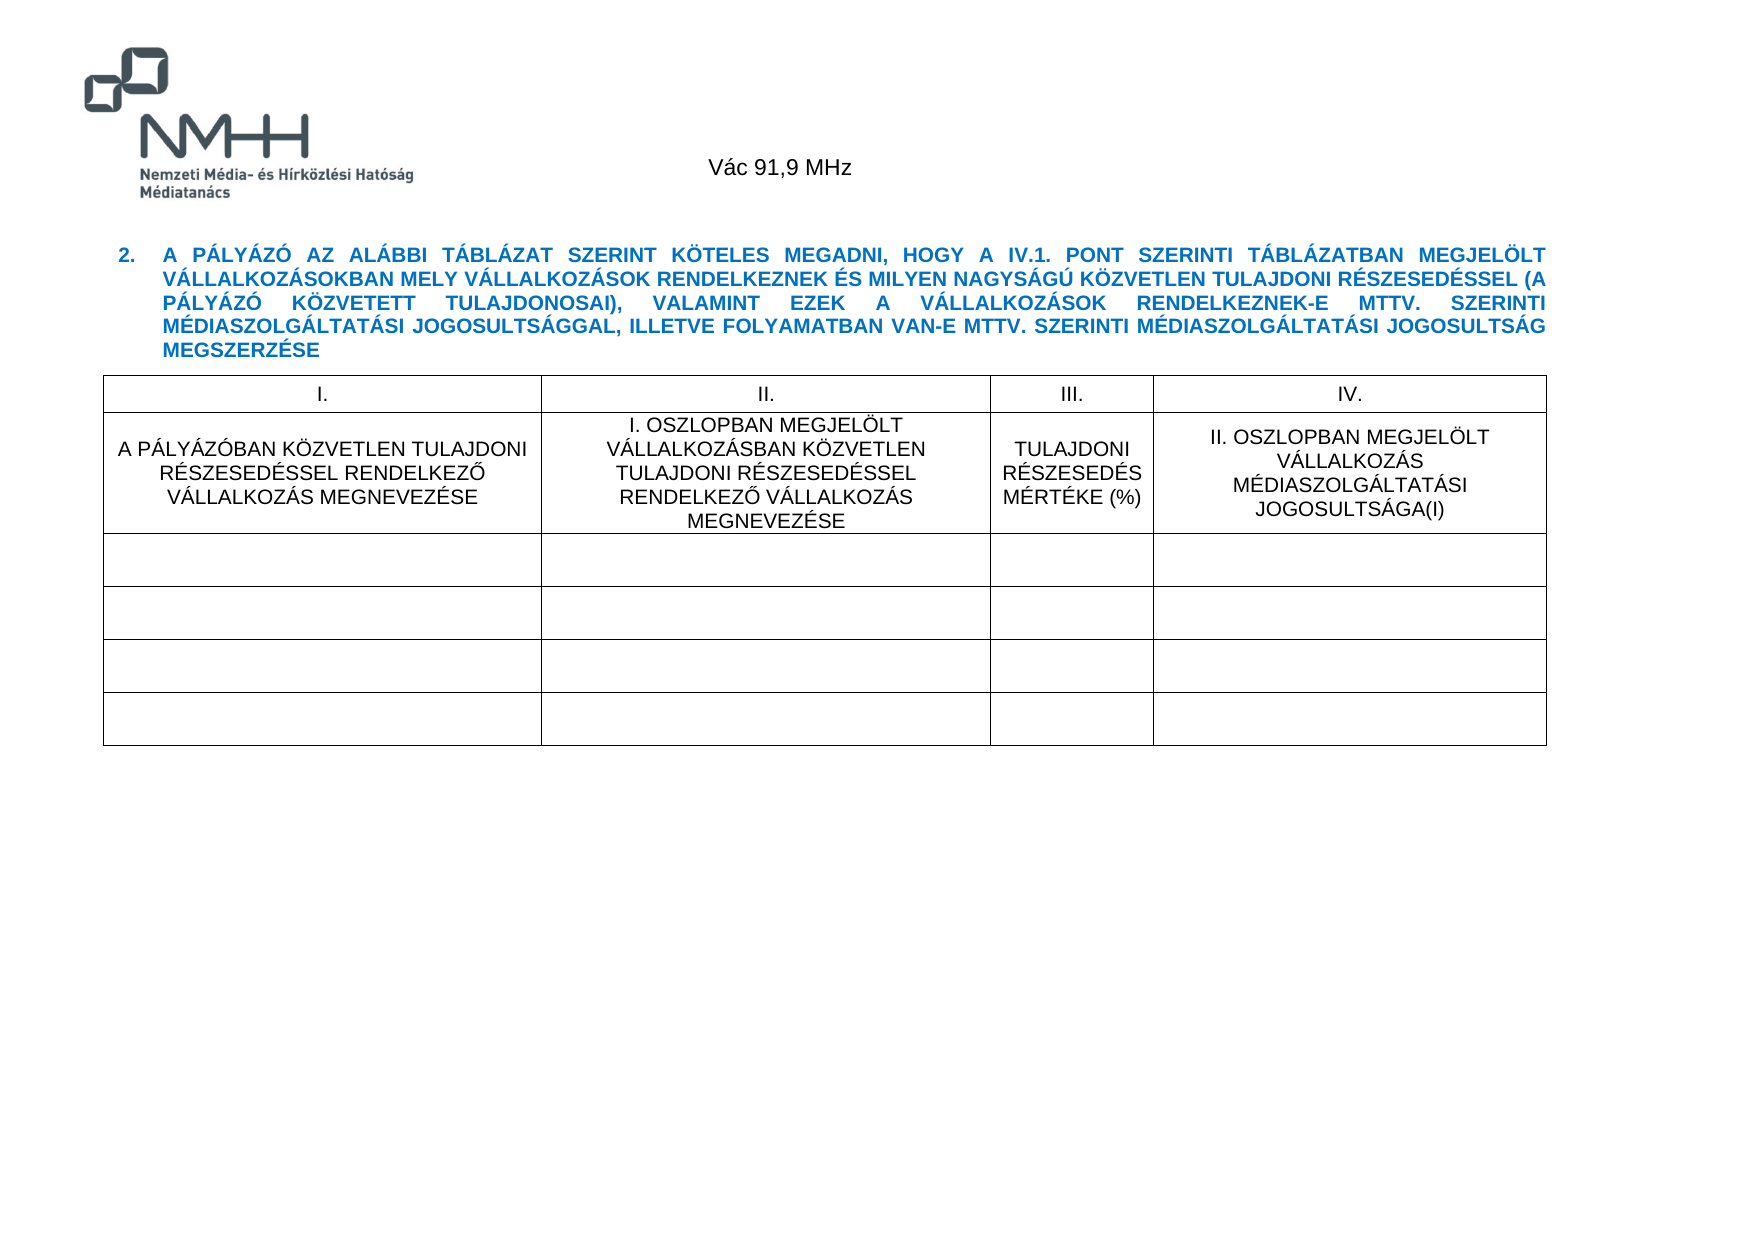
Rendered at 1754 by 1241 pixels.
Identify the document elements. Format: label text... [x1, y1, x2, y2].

table_header III. [991, 376, 1153, 412]
table_cell [542, 640, 990, 692]
table_cell [104, 587, 541, 639]
list A PÁLYÁZÓ AZ ALÁBBI TÁBLÁZAT SZERINT KÖTELES MEGADNI, HOGY A IV.1. PONT SZERINTI TÁBLÁZATBAN MEGJELÖLT VÁLLALKOZÁSOKBAN MELY VÁLLALKOZÁSOK RENDELKEZNEK ÉS MILYEN NAGYSÁGÚ KÖZVETLEN TULAJDONI RÉSZESEDÉSSEL (A PÁLYÁZÓ KÖZVETETT TULAJDONOSAI), VALAMINT EZEK A VÁLLALKOZÁSOK RENDELKEZNEK-E MTTV. SZERINTI MÉDIASZOLGÁLTATÁSI JOGOSULTSÁGGAL, ILLETVE FOLYAMATBAN VAN-E MTTV. SZERINTI MÉDIASZOLGÁLTATÁSI JOGOSULTSÁG MEGSZERZÉSE [118, 242, 1547, 362]
table_header IV. [1154, 376, 1546, 412]
table_cell [1154, 693, 1546, 745]
table_header I. [104, 376, 541, 412]
table_cell [542, 534, 990, 586]
table_cell [1154, 534, 1546, 586]
table_cell [991, 693, 1153, 745]
table_cell [104, 640, 541, 692]
table_cell [104, 534, 541, 586]
table_header II. [542, 376, 990, 412]
picture [74, 37, 436, 212]
table_cell A PÁLYÁZÓBAN KÖZVETLEN TULAJDONI RÉSZESEDÉSSEL RENDELKEZŐ VÁLLALKOZÁS MEGNEVEZÉSE [104, 413, 541, 533]
table_cell [104, 693, 541, 745]
table_cell [542, 587, 990, 639]
table_cell TULAJDONI RÉSZESEDÉS MÉRTÉKE (%) [991, 413, 1153, 533]
table_cell II. OSZLOPBAN MEGJELÖLT VÁLLALKOZÁS MÉDIASZOLGÁLTATÁSI JOGOSULTSÁGA(I) [1154, 413, 1546, 533]
table_cell [991, 640, 1153, 692]
table_cell [542, 693, 990, 745]
table_cell [1154, 587, 1546, 639]
table_cell [1154, 640, 1546, 692]
table_cell I. OSZLOPBAN MEGJELÖLT VÁLLALKOZÁSBAN KÖZVETLEN TULAJDONI RÉSZESEDÉSSEL RENDELKEZŐ VÁLLALKOZÁS MEGNEVEZÉSE [542, 413, 990, 533]
table_cell [991, 534, 1153, 586]
table_cell [991, 587, 1153, 639]
